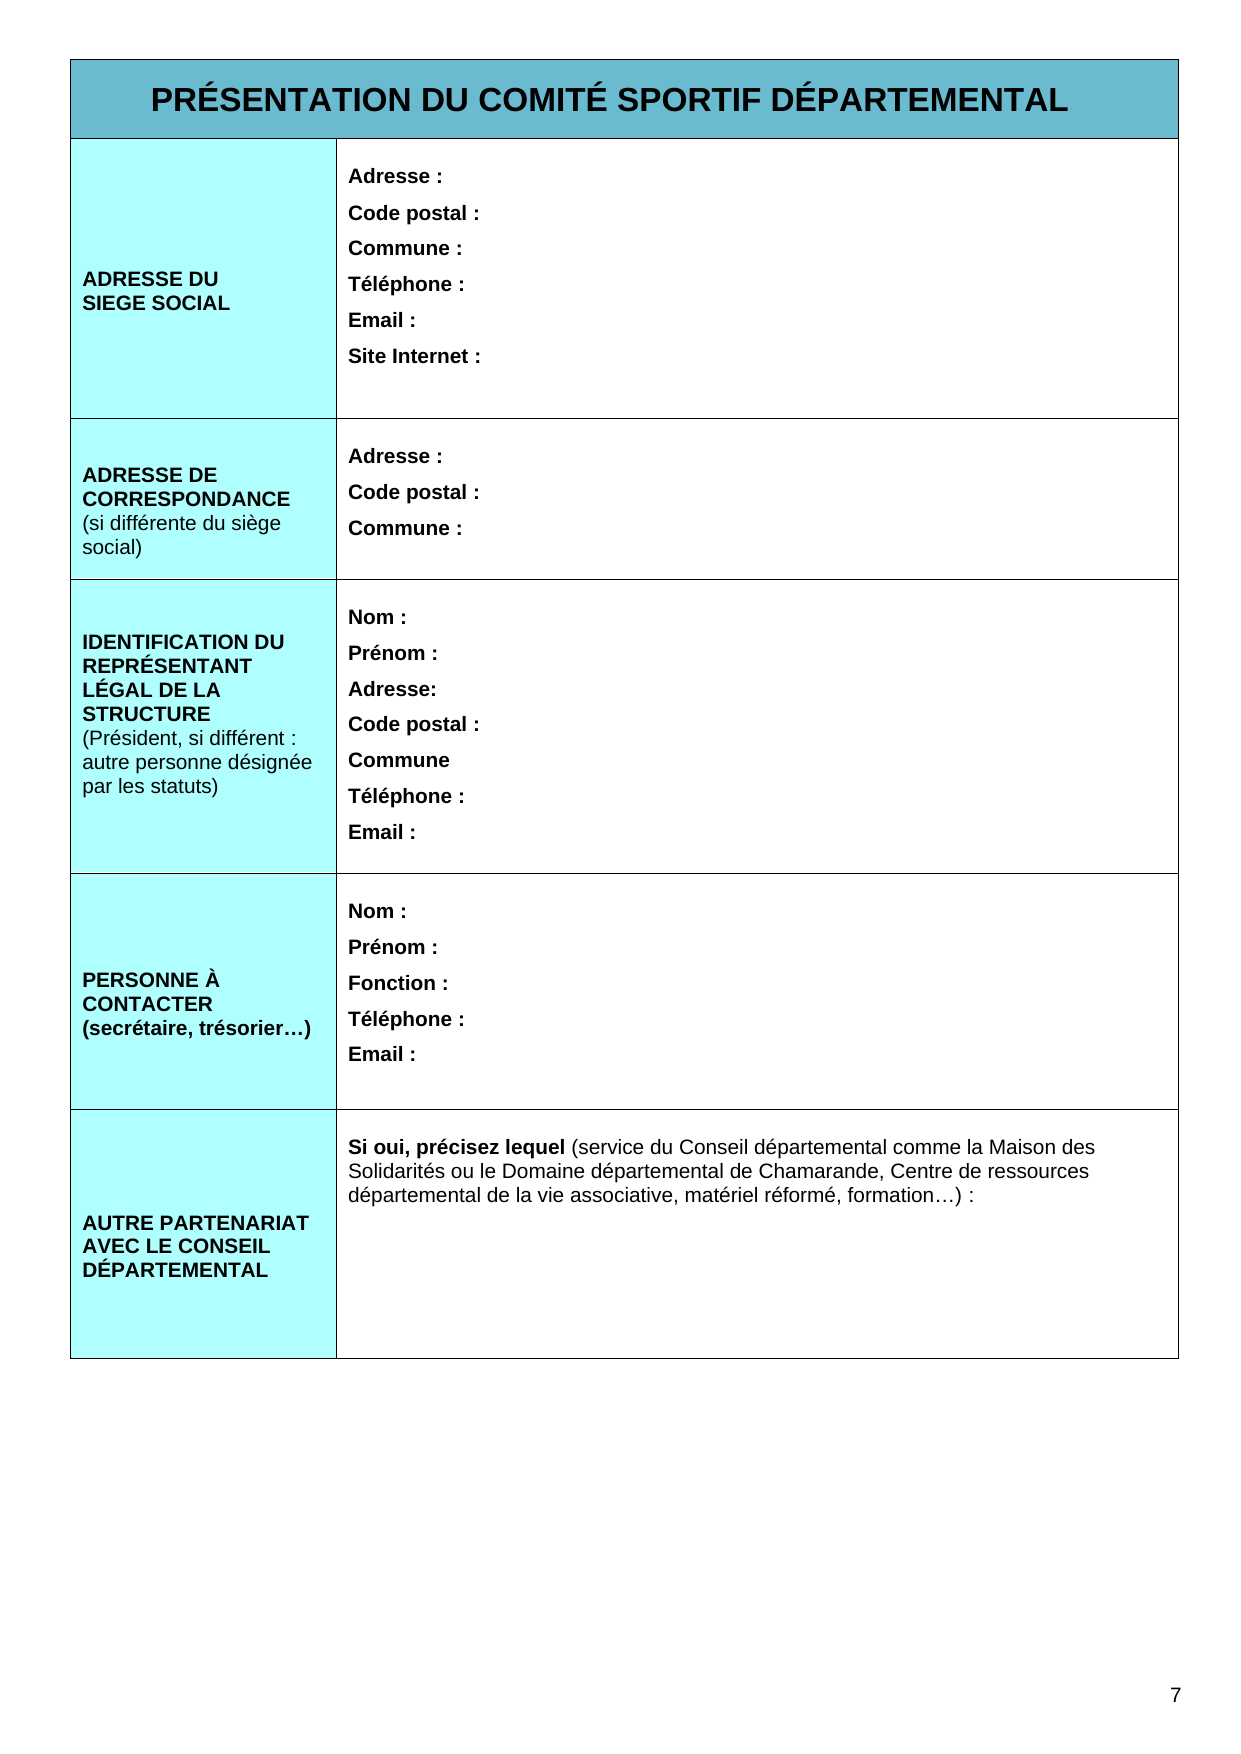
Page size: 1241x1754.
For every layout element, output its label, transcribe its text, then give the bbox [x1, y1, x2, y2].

table_cell Nom : Prénom : Fonction : Téléphone : Email : [337, 874, 1178, 1109]
table_cell ADRESSE DU SIEGE SOCIAL [71, 139, 336, 418]
table_cell Nom : Prénom : Adresse: Code postal : Commune Téléphone : Email : [337, 580, 1178, 872]
table_cell Adresse : Code postal : Commune : [337, 419, 1178, 578]
table_cell Si oui, précisez lequel (service du Conseil départemental comme la Maison des Solidarités ou le Domaine départemental de Chamarande, Centre de ressources départemental de la vie associative, matériel réformé, formation…) : [337, 1110, 1178, 1358]
table_cell IDENTIFICATION DU REPRÉSENTANT LÉGAL DE LA STRUCTURE (Président, si différent : autre personne désignée par les statuts) [71, 580, 336, 872]
table_cell Adresse : Code postal : Commune : Téléphone : Email : Site Internet : [337, 139, 1178, 418]
table_cell AUTRE PARTENARIAT AVEC LE CONSEIL DÉPARTEMENTAL [71, 1110, 336, 1358]
table_cell ADRESSE DE CORRESPONDANCE (si différente du siège social) [71, 419, 336, 578]
table_cell PERSONNE À CONTACTER (secrétaire, trésorier…) [71, 874, 336, 1109]
table_header PRÉSENTATION DU COMITÉ SPORTIF DÉPARTEMENTAL [71, 60, 1178, 138]
